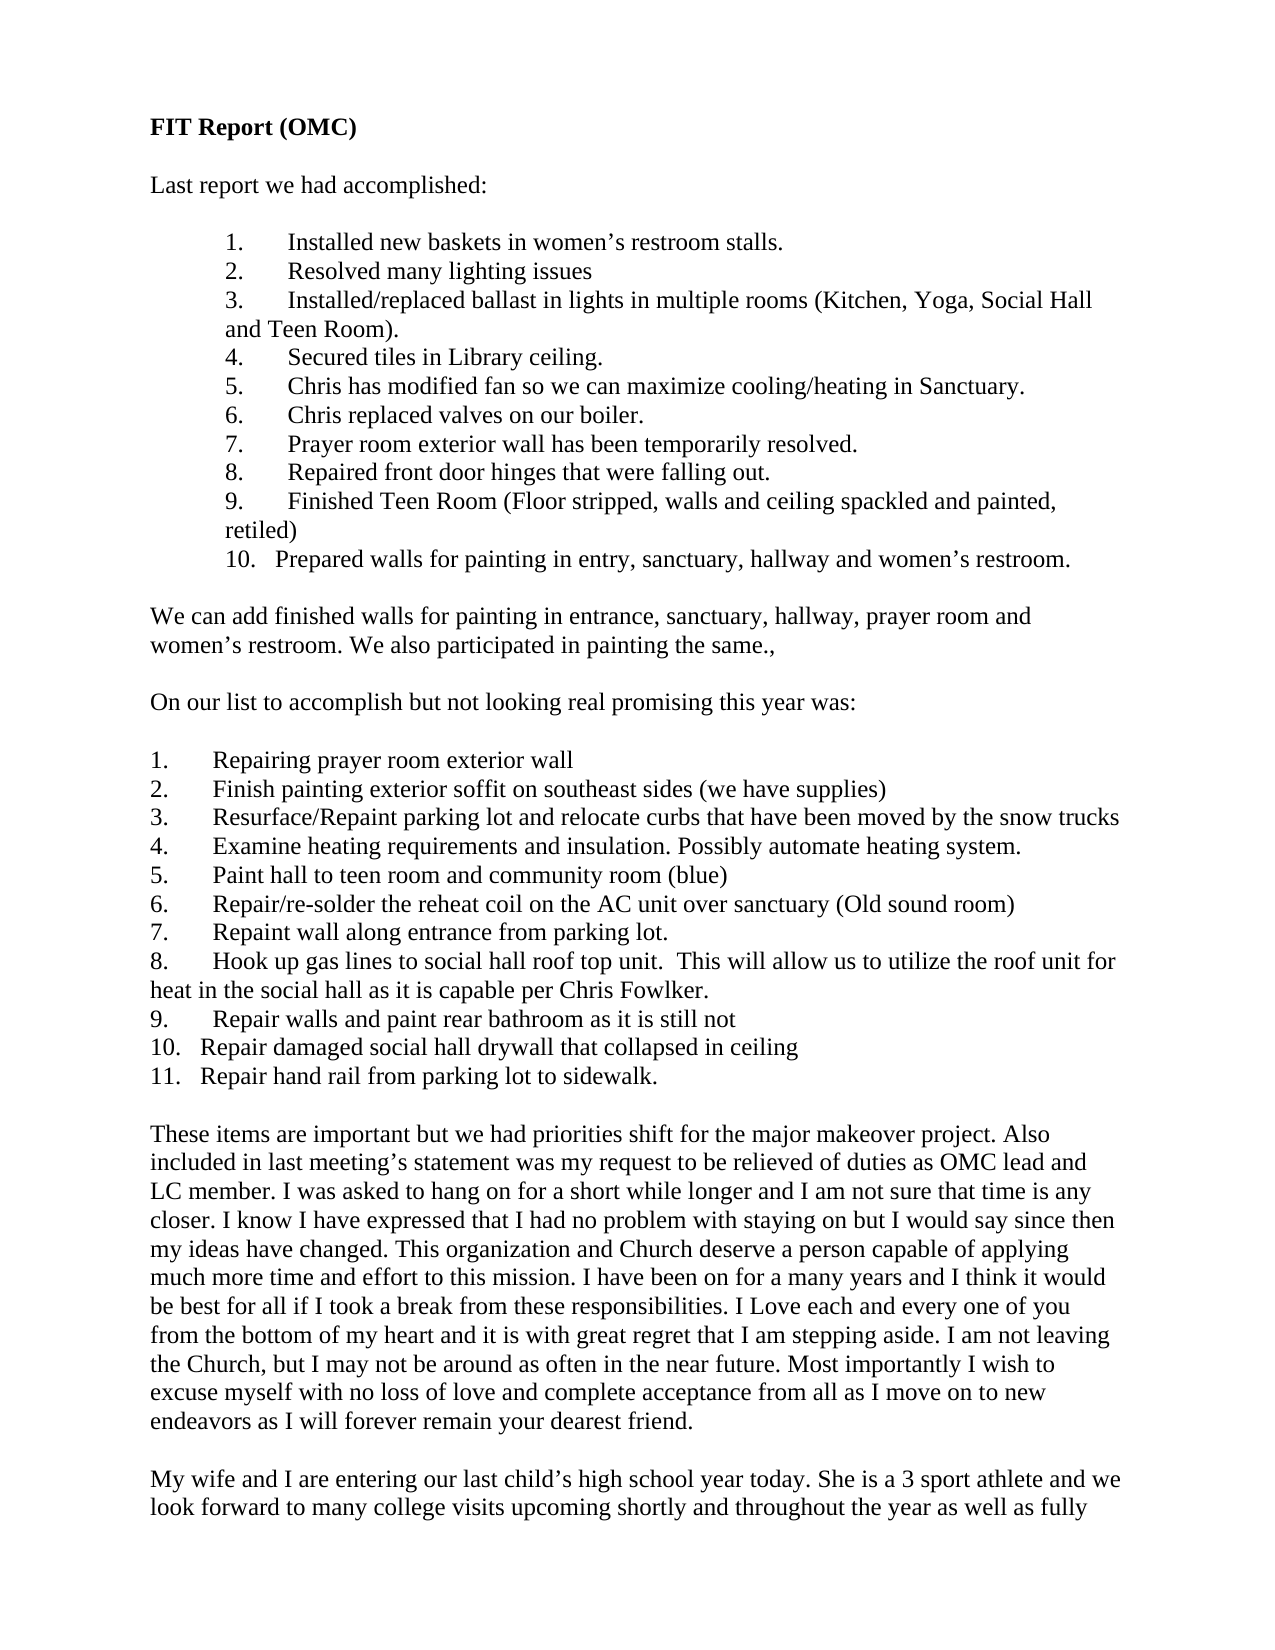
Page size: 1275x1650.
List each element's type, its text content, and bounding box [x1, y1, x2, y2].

text 7. Prayer room exterior wall has been temporarily resolved. [225, 429, 1125, 457]
text 2. Resolved many lighting issues [225, 256, 1125, 285]
text 8. Repaired front door hinges that were falling out. [225, 457, 1125, 486]
text 2. Finish painting exterior soffit on southeast sides (we have supplies) [150, 774, 1125, 802]
text 4. Examine heating requirements and insulation. Possibly automate heating system. [150, 831, 1125, 860]
text 6. Chris replaced valves on our boiler. [225, 400, 1125, 429]
text 1. Repairing prayer room exterior wall [150, 745, 1125, 774]
text 10. Prepared walls for painting in entry, sanctuary, hallway and women’s restroom. [225, 544, 1125, 572]
text FIT Report (OMC) [150, 112, 1125, 141]
text 5. Paint hall to teen room and community room (blue) [150, 860, 1125, 889]
text 4. Secured tiles in Library ceiling. [225, 342, 1125, 371]
text 5. Chris has modified fan so we can maximize cooling/heating in Sanctuary. [225, 371, 1125, 400]
text 9. Repair walls and paint rear bathroom as it is still not [150, 1004, 1125, 1032]
text 3. Resurface/Repaint parking lot and relocate curbs that have been moved by the snow trucks [150, 802, 1125, 831]
text We can add finished walls for painting in entrance, sanctuary, hallway, prayer room and women’s restroom. We also participated in painting the same., [150, 601, 1125, 659]
text These items are important but we had priorities shift for the major makeover project. Also included in last meeting’s statement was my request to be relieved of duties as OMC lead and LC member. I was asked to hang on for a short while longer and I am not sure that time is any closer. I know I have expressed that I had no problem with staying on but I would say since then my ideas have changed. This organization and Church deserve a person capable of applying much more time and effort to this mission. I have been on for a many years and I think it would be best for all if I took a break from these responsibilities. I Love each and every one of you from the bottom of my heart and it is with great regret that I am stepping aside. I am not leaving the Church, but I may not be around as often in the near future. Most importantly I wish to excuse myself with no loss of love and complete acceptance from all as I move on to new endeavors as I will forever remain your dearest friend. [150, 1119, 1125, 1435]
text On our list to accomplish but not looking real promising this year was: [150, 687, 1125, 716]
text 6. Repair/re-solder the reheat coil on the AC unit over sanctuary (Old sound room) [150, 889, 1125, 917]
text 7. Repaint wall along entrance from parking lot. [150, 917, 1125, 946]
text 8. Hook up gas lines to social hall roof top unit. This will allow us to utilize the roof unit for heat in the social hall as it is capable per Chris Fowlker. [150, 946, 1125, 1004]
text 11. Repair hand rail from parking lot to sidewalk. [150, 1061, 1125, 1090]
text 10. Repair damaged social hall drywall that collapsed in ceiling [150, 1032, 1125, 1061]
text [150, 1464, 1125, 1521]
text 3. Installed/replaced ballast in lights in multiple rooms (Kitchen, Yoga, Social Hall and Teen Room). [225, 285, 1125, 342]
text Last report we had accomplished: [150, 170, 1125, 199]
text 1. Installed new baskets in women’s restroom stalls. [225, 227, 1125, 256]
text 9. Finished Teen Room (Floor stripped, walls and ceiling spackled and painted, retiled) [225, 486, 1125, 544]
